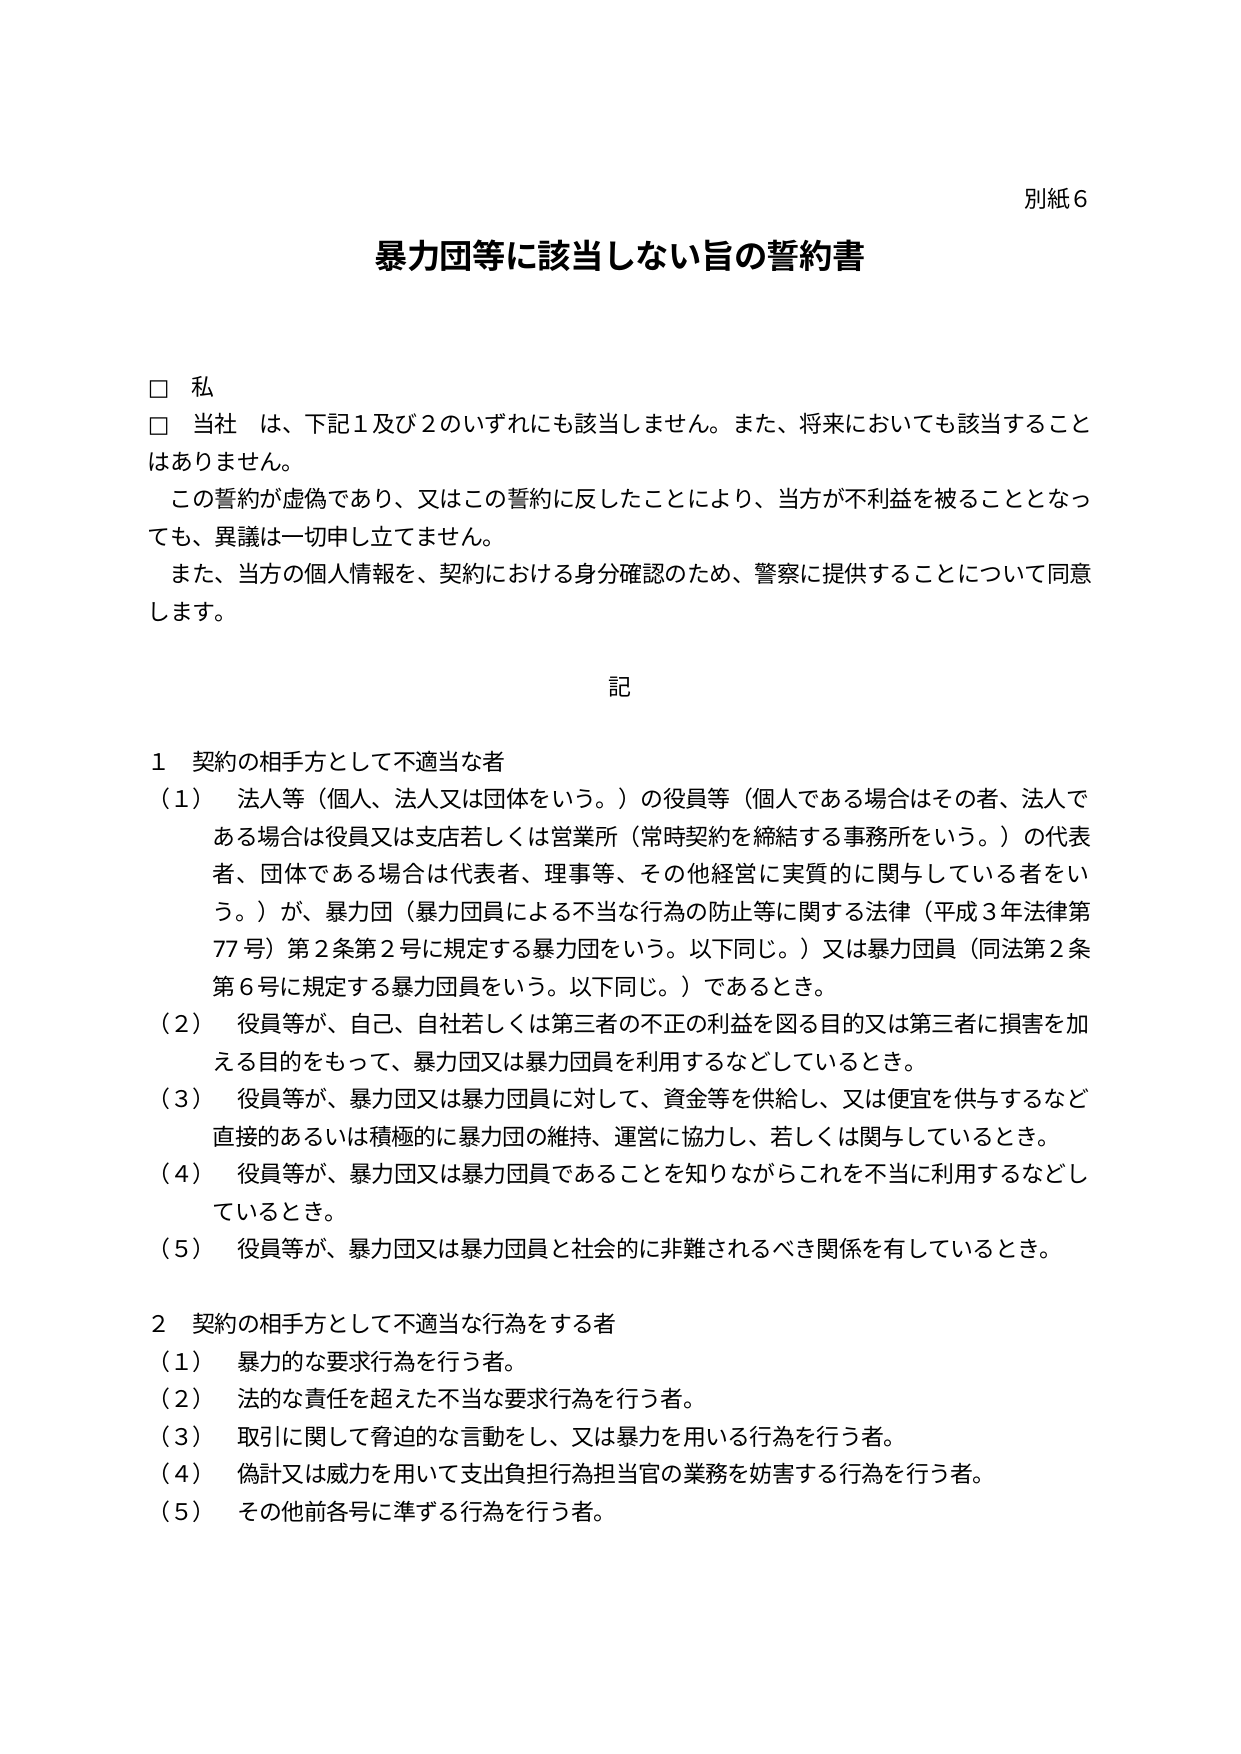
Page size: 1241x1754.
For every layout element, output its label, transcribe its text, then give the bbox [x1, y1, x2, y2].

text （２） 役員等が、自己、自社若しくは第三者の不正の利益を図る目的又は第三者に損害を加える目的をもって、暴力団又は暴力団員を利用するなどしているとき。 [148, 1004, 1092, 1079]
text （５） 役員等が、暴力団又は暴力団員と社会的に非難されるべき関係を有しているとき。 [148, 1229, 1092, 1267]
text □ 当社 は、下記１及び２のいずれにも該当しません。また、将来においても該当することはありません。 [148, 404, 1092, 479]
text （５） その他前各号に準ずる行為を行う者。 [148, 1492, 1092, 1529]
text １ 契約の相手方として不適当な者 [148, 742, 1092, 779]
text 暴力団等に該当しない旨の誓約書 [148, 217, 1092, 292]
text （４） 役員等が、暴力団又は暴力団員であることを知りながらこれを不当に利用するなどしているとき。 [148, 1154, 1092, 1229]
text （１） 法人等（個人、法人又は団体をいう。）の役員等（個人である場合はその者、法人である場合は役員又は支店若しくは営業所（常時契約を締結する事務所をいう。）の代表者、団体である場合は代表者、理事等、その他経営に実質的に関与している者をいう。）が、暴力団（暴力団員による不当な行為の防止等に関する法律（平成３年法律第77号）第２条第２号に規定する暴力団をいう。以下同じ。）又は暴力団員（同法第２条第６号に規定する暴力団員をいう。以下同じ。）であるとき。 [148, 779, 1092, 1004]
text また、当方の個人情報を、契約における身分確認のため、警察に提供することについて同意します。 [148, 554, 1092, 629]
text （１） 暴力的な要求行為を行う者。 [148, 1342, 1092, 1379]
text （３） 役員等が、暴力団又は暴力団員に対して、資金等を供給し、又は便宜を供与するなど直接的あるいは積極的に暴力団の維持、運営に協力し、若しくは関与しているとき。 [148, 1079, 1092, 1154]
text □ 私 [148, 367, 1092, 404]
text （３） 取引に関して脅迫的な言動をし、又は暴力を用いる行為を行う者。 [148, 1417, 1092, 1454]
text この誓約が虚偽であり、又はこの誓約に反したことにより、当方が不利益を被ることとなっても、異議は一切申し立てません。 [148, 479, 1092, 554]
text 別紙６ [148, 179, 1092, 217]
text ２ 契約の相手方として不適当な行為をする者 [148, 1304, 1092, 1342]
text （４） 偽計又は威力を用いて支出負担行為担当官の業務を妨害する行為を行う者。 [148, 1454, 1092, 1492]
text （２） 法的な責任を超えた不当な要求行為を行う者。 [148, 1379, 1092, 1417]
text 記 [148, 667, 1092, 704]
